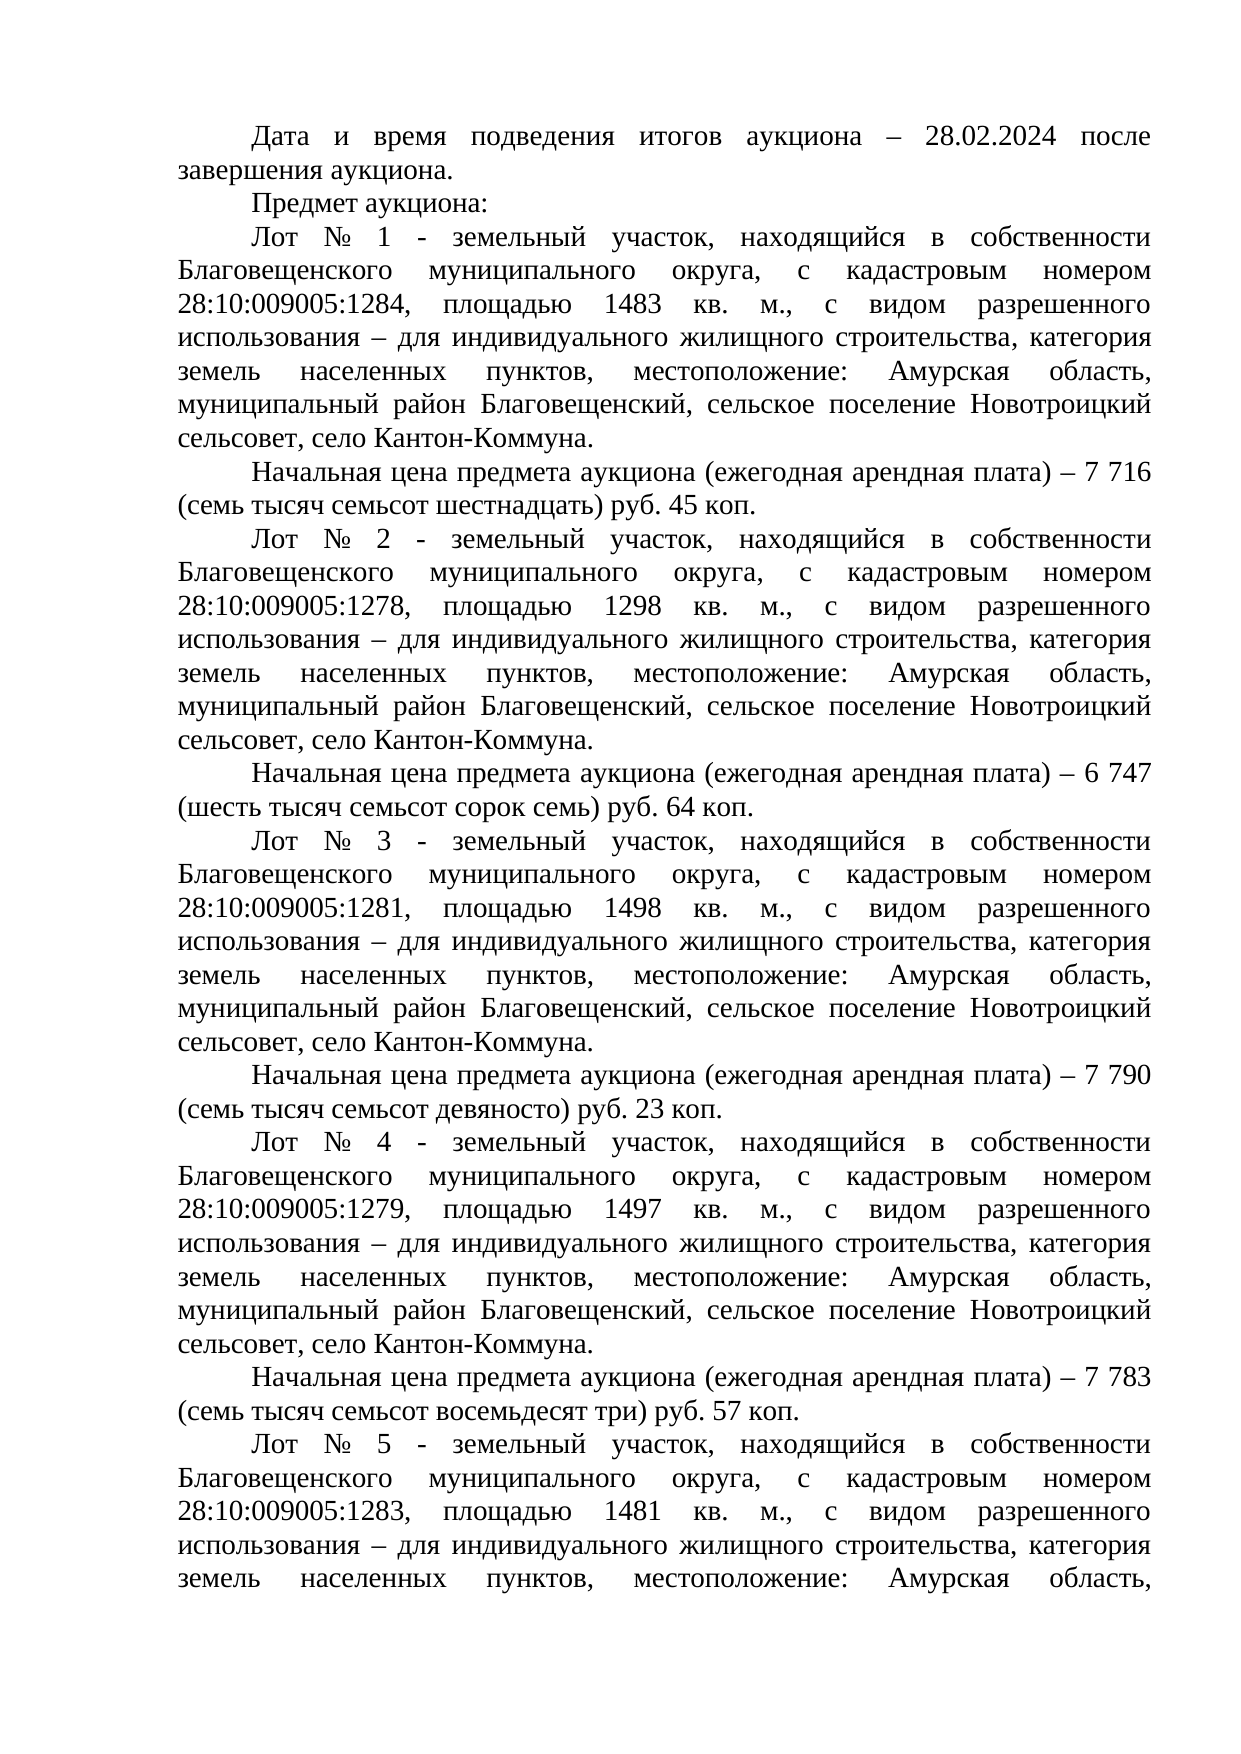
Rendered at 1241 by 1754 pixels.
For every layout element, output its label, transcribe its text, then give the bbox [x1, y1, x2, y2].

text Начальная цена предмета аукциона (ежегодная арендная плата) – 7 790 (семь тысяч семьсот девяносто) руб. 23 коп. [177, 1057, 1152, 1124]
text Лот № 3 - земельный участок, находящийся в собственности Благовещенского муниципального округа, с кадастровым номером 28:10:009005:1281, площадью 1498 кв. м., с видом разрешенного использования – для индивидуального жилищного строительства, категория земель населенных пунктов, местоположение: Амурская область, муниципальный район Благовещенский, сельское поселение Новотроицкий сельсовет, село Кантон-Коммуна. [177, 823, 1152, 1057]
text Начальная цена предмета аукциона (ежегодная арендная плата) – 7 783 (семь тысяч семьсот восемьдесят три) руб. 57 коп. [177, 1359, 1152, 1426]
text Лот № 1 - земельный участок, находящийся в собственности Благовещенского муниципального округа, с кадастровым номером 28:10:009005:1284, площадью 1483 кв. м., с видом разрешенного использования – для индивидуального жилищного строительства, категория земель населенных пунктов, местоположение: Амурская область, муниципальный район Благовещенский, сельское поселение Новотроицкий сельсовет, село Кантон-Коммуна. [177, 219, 1152, 454]
text Лот № 2 - земельный участок, находящийся в собственности Благовещенского муниципального округа, с кадастровым номером 28:10:009005:1278, площадью 1298 кв. м., с видом разрешенного использования – для индивидуального жилищного строительства, категория земель населенных пунктов, местоположение: Амурская область, муниципальный район Благовещенский, сельское поселение Новотроицкий сельсовет, село Кантон-Коммуна. [177, 521, 1152, 756]
text Дата и время подведения итогов аукциона – 28.02.2024 после завершения аукциона. [177, 118, 1152, 185]
text Начальная цена предмета аукциона (ежегодная арендная плата) – 7 716 (семь тысяч семьсот шестнадцать) руб. 45 коп. [177, 454, 1152, 521]
text Лот № 4 - земельный участок, находящийся в собственности Благовещенского муниципального округа, с кадастровым номером 28:10:009005:1279, площадью 1497 кв. м., с видом разрешенного использования – для индивидуального жилищного строительства, категория земель населенных пунктов, местоположение: Амурская область, муниципальный район Благовещенский, сельское поселение Новотроицкий сельсовет, село Кантон-Коммуна. [177, 1124, 1152, 1359]
text Начальная цена предмета аукциона (ежегодная арендная плата) – 6 747 (шесть тысяч семьсот сорок семь) руб. 64 коп. [177, 756, 1152, 823]
text Предмет аукциона: [177, 185, 1152, 219]
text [177, 1426, 1152, 1594]
